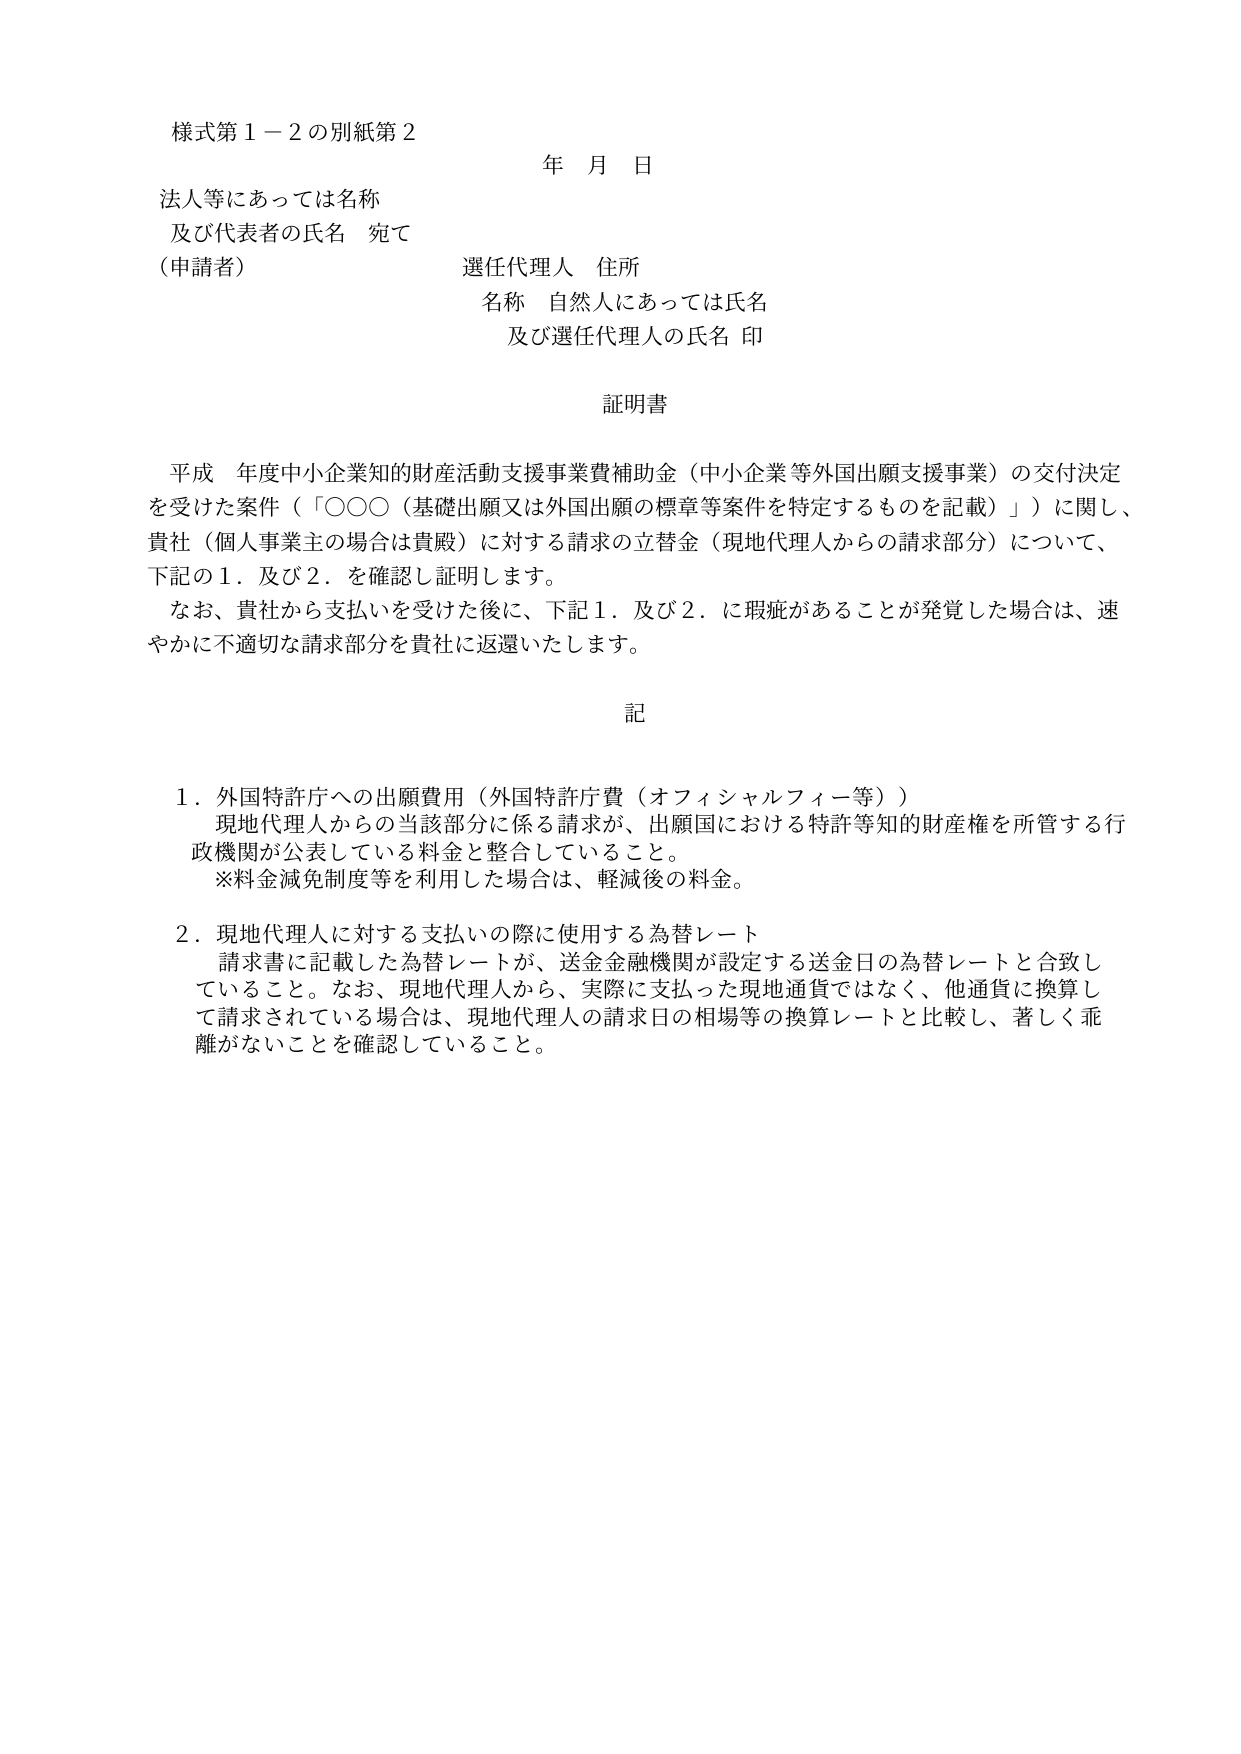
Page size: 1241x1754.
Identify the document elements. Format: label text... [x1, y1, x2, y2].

text 証明書 [148, 386, 1122, 420]
text ていること。なお、現地代理人から、実際に支払った現地通貨ではなく、他通貨に換算し [148, 976, 1129, 1003]
text 及び代表者の氏名 宛て [148, 214, 1122, 248]
text 法人等にあっては名称 [148, 180, 1122, 214]
text 平成 年度中小企業知的財産活動支援事業費補助金（中小企業等外国出願支援事業）の交付決定を受けた案件（「○○○（基礎出願又は外国出願の標章等案件を特定するものを記載）」）に関し、貴社（個人事業主の場合は貴殿）に対する請求の立替金（現地代理人からの請求部分）について、下記の１．及び２．を確認し証明します。 [148, 454, 1122, 591]
text て請求されている場合は、現地代理人の請求日の相場等の換算レートと比較し、著しく乖 [148, 1003, 1129, 1031]
text 請求書に記載した為替レートが、送金金融機関が設定する送金日の為替レートと合致し [148, 948, 1129, 976]
text １．外国特許庁への出願費用（外国特許庁費（オフィシャルフィー等）） [148, 783, 1129, 811]
text 年 月 日 [148, 146, 1122, 180]
text ※料金減免制度等を利用した場合は、軽減後の料金。 [191, 866, 1129, 893]
text 記 [148, 694, 1122, 728]
text （申請者） 選任代理人 住所 [148, 248, 1122, 283]
text 様式第１－２の別紙第２ [148, 118, 1129, 146]
text 及び選任代理人の氏名 印 [148, 317, 1122, 351]
text なお、貴社から支払いを受けた後に、下記１．及び２．に瑕疵があることが発覚した場合は、速やかに不適切な請求部分を貴社に返還いたします。 [148, 591, 1122, 660]
text 名称 自然人にあっては氏名 [148, 283, 1122, 317]
text 現地代理人からの当該部分に係る請求が、出願国における特許等知的財産権を所管する行政機関が公表している料金と整合していること。 [191, 811, 1129, 866]
text ２．現地代理人に対する支払いの際に使用する為替レート [148, 921, 1129, 948]
text 離がないことを確認していること。 [148, 1031, 1129, 1058]
